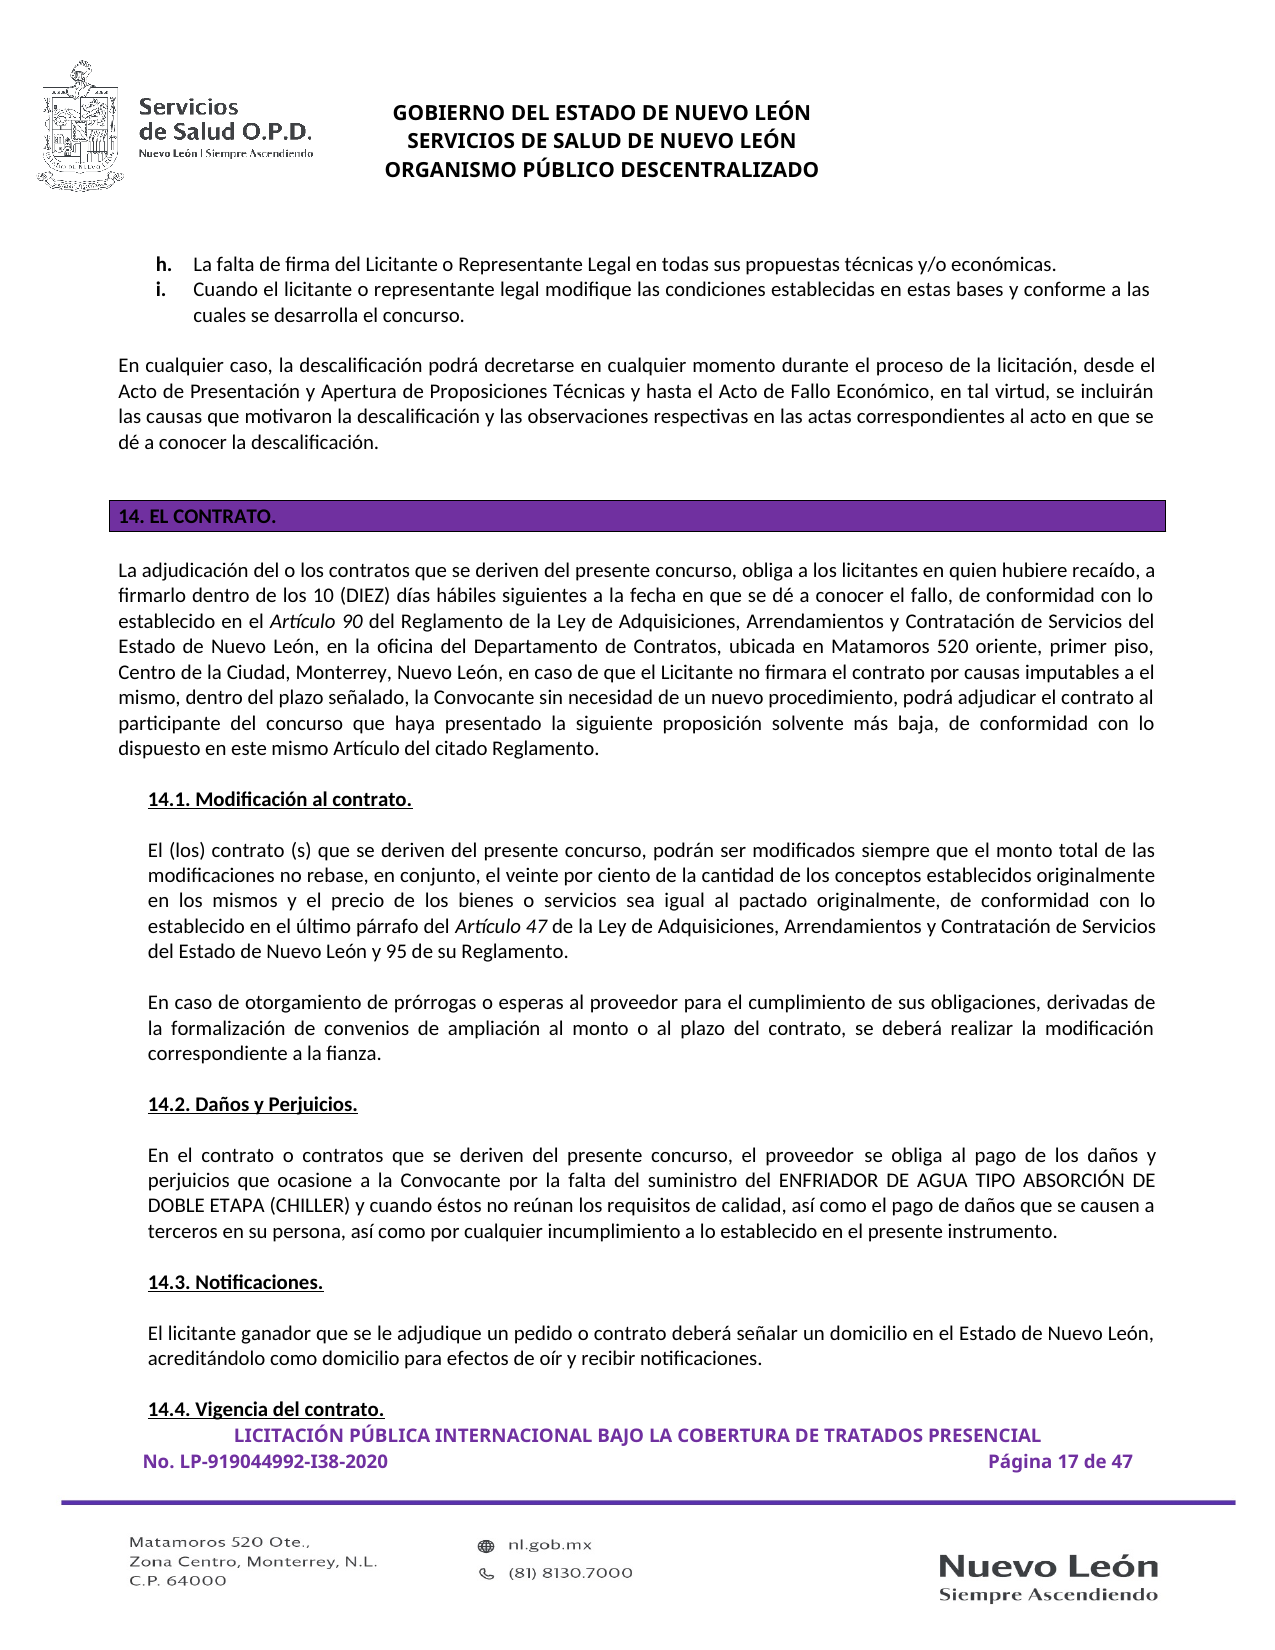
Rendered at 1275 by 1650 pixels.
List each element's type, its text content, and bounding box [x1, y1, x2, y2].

text En cualquier caso, la descalificación podrá decretarse en cualquier momento durante el proceso de la licitación, desde el Acto de Presentación y Apertura de Proposiciones Técnicas y hasta el Acto de Fallo Económico, en tal virtud, se incluirán las causas que motivaron la descalificación y las observaciones respectivas en las actas correspondientes al acto en que se dé a conocer la descalificación. [118, 353, 1157, 454]
text 14. EL CONTRATO. [110, 501, 1165, 531]
text 14.3. Notificaciones. [148, 1269, 1157, 1294]
text La adjudicación del o los contratos que se deriven del presente concurso, obliga a los licitantes en quien hubiere recaído, a firmarlo dentro de los 10 (DIEZ) días hábiles siguientes a la fecha en que se dé a conocer el fallo, de conformidad con lo establecido en el Artículo 90 del Reglamento de la Ley de Adquisiciones, Arrendamientos y Contratación de Servicios del Estado de Nuevo León, en la oficina del Departamento de Contratos, ubicada en Matamoros 520 oriente, primer piso, Centro de la Ciudad, Monterrey, Nuevo León, en caso de que el Licitante no firmara el contrato por causas imputables a el mismo, dentro del plazo señalado, la Convocante sin necesidad de un nuevo procedimiento, podrá adjudicar el contrato al participante del concurso que haya presentado la siguiente proposición solvente más baja, de conformidad con lo dispuesto en este mismo Artículo del citado Reglamento. [118, 557, 1157, 761]
text 14.1. Modificación al contrato. [148, 786, 1157, 811]
picture [1, 3, 348, 248]
text El licitante ganador que se le adjudique un pedido o contrato deberá señalar un domicilio en el Estado de Nuevo León, acreditándolo como domicilio para efectos de oír y recibir notificaciones. [148, 1320, 1157, 1371]
text 14.2. Daños y Perjuicios. [148, 1091, 1157, 1116]
list Cuando el licitante o representante legal modifique las condiciones establecidas en estas bases y conforme a las cuales se desarrolla el concurso. [156, 276, 1152, 327]
picture [56, 1495, 1236, 1611]
list La falta de firma del Licitante o Representante Legal en todas sus propuestas técnicas y/o económicas. [156, 251, 1157, 276]
text En el contrato o contratos que se deriven del presente concurso, el proveedor se obliga al pago de los daños y perjuicios que ocasione a la Convocante por la falta del suministro del ENFRIADOR DE AGUA TIPO ABSORCIÓN DE DOBLE ETAPA (CHILLER) y cuando éstos no reúnan los requisitos de calidad, así como el pago de daños que se causen a terceros en su persona, así como por cualquier incumplimiento a lo establecido en el presente instrumento. [148, 1142, 1157, 1243]
text El (los) contrato (s) que se deriven del presente concurso, podrán ser modificados siempre que el monto total de las modificaciones no rebase, en conjunto, el veinte por ciento de la cantidad de los conceptos establecidos originalmente en los mismos y el precio de los bienes o servicios sea igual al pactado originalmente, de conformidad con lo establecido en el último párrafo del Artículo 47 de la Ley de Adquisiciones, Arrendamientos y Contratación de Servicios del Estado de Nuevo León y 95 de su Reglamento. [148, 837, 1157, 964]
text En caso de otorgamiento de prórrogas o esperas al proveedor para el cumplimiento de sus obligaciones, derivadas de la formalización de convenios de ampliación al monto o al plazo del contrato, se deberá realizar la modificación correspondiente a la fianza. [148, 989, 1157, 1066]
text 14.4. Vigencia del contrato. [148, 1396, 1157, 1421]
